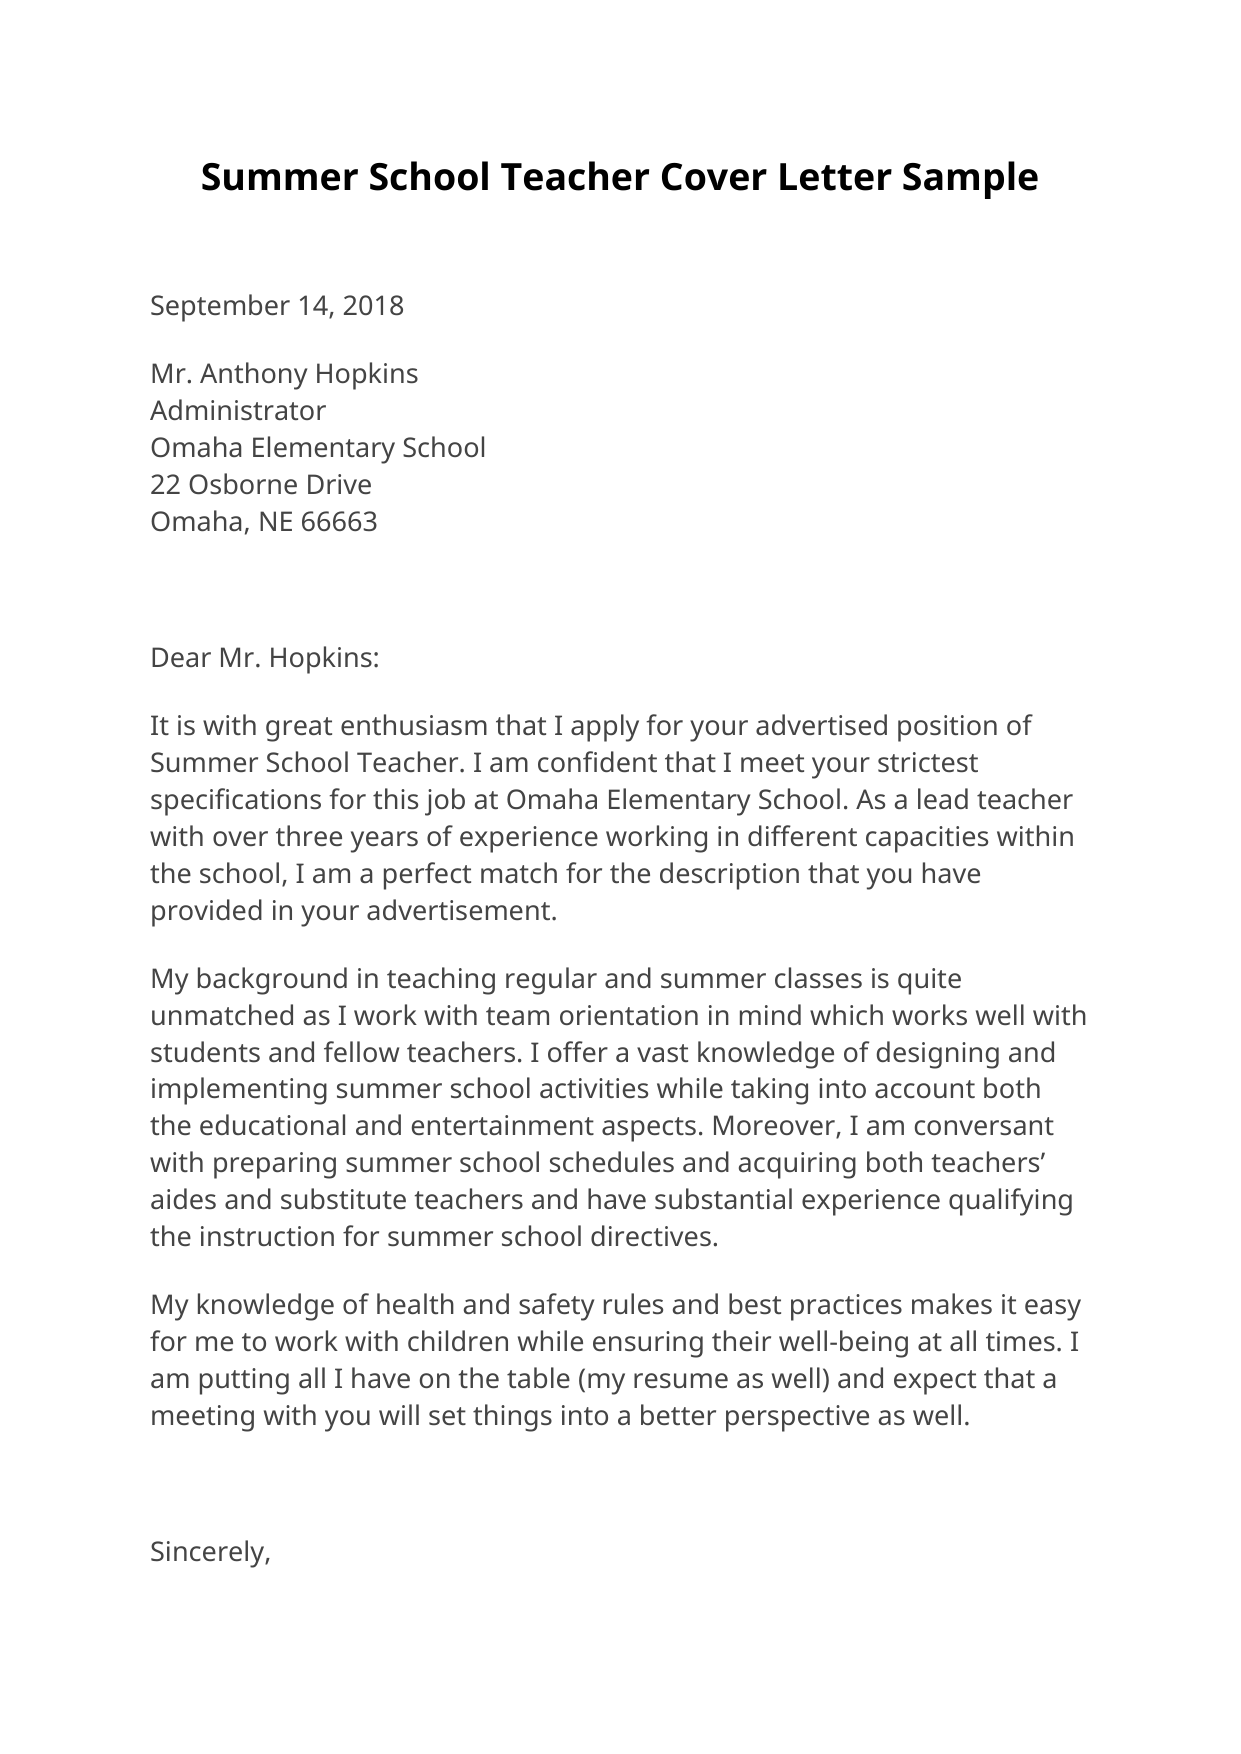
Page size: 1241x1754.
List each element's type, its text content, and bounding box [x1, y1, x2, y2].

text September 14, 2018 [150, 287, 1090, 324]
text Dear Mr. Hopkins: [150, 639, 1090, 676]
text Mr. Anthony Hopkins Administrator Omaha Elementary School 22 Osborne Drive Omaha, NE 66663 [150, 355, 1090, 539]
text Summer School Teacher Cover Letter Sample [150, 150, 1090, 201]
text My background in teaching regular and summer classes is quite unmatched as I work with team orientation in mind which works well with students and fellow teachers. I offer a vast knowledge of designing and implementing summer school activities while taking into account both the educational and entertainment aspects. Moreover, I am conversant with preparing summer school schedules and acquiring both teachers’ aides and substitute teachers and have substantial experience qualifying the instruction for summer school directives. [150, 959, 1090, 1254]
text Sincerely, [150, 1532, 1090, 1569]
text My knowledge of health and safety rules and best practices makes it easy for me to work with children while ensuring their well-being at all times. I am putting all I have on the table (my resume as well) and expect that a meeting with you will set things into a better perspective as well. [150, 1286, 1090, 1433]
text It is with great enthusiasm that I apply for your advertised position of Summer School Teacher. I am confident that I meet your strictest specifications for this job at Omaha Elementary School. As a lead teacher with over three years of experience working in different capacities within the school, I am a perfect match for the description that you have provided in your advertisement. [150, 707, 1090, 928]
